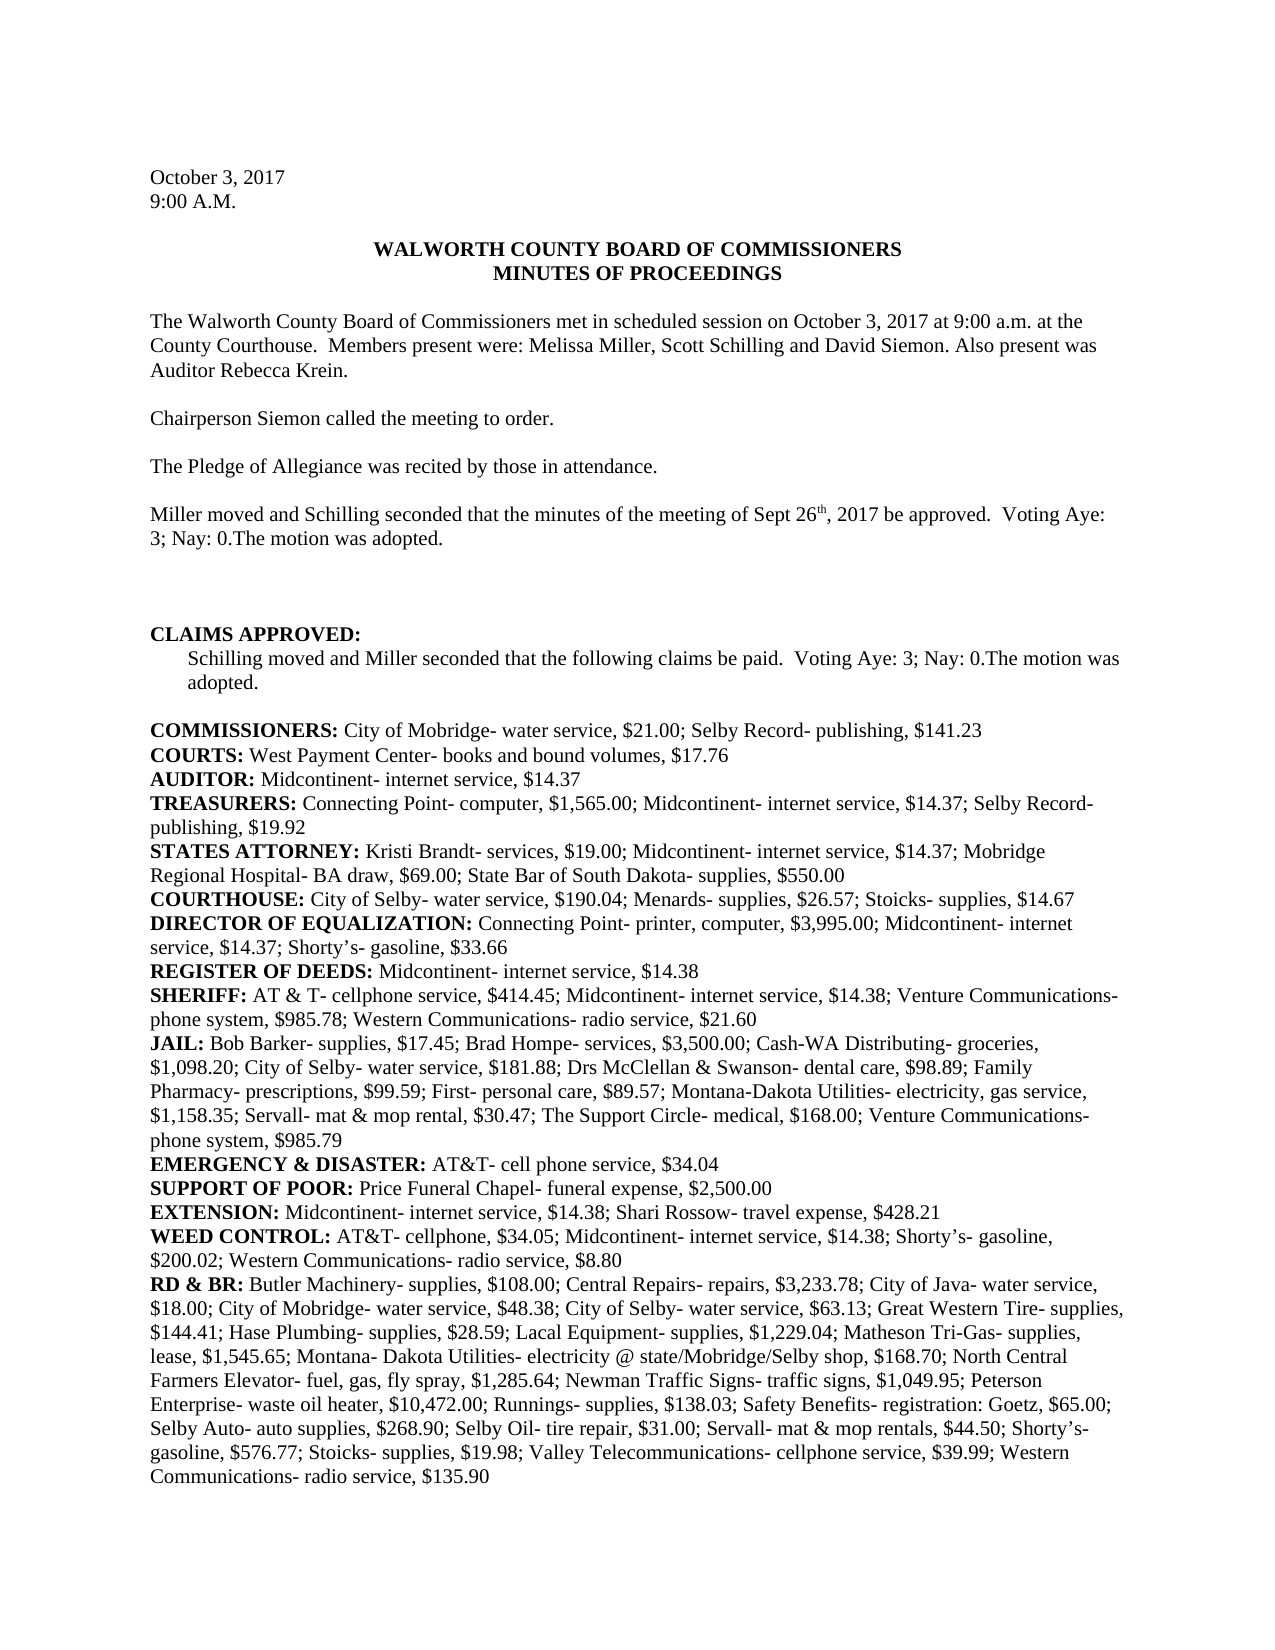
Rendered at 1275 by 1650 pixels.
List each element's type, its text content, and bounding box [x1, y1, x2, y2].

text Schilling moved and Miller seconded that the following claims be paid. Voting Aye: 3; Nay: 0.The motion was adopted. [187, 646, 1125, 694]
text EMERGENCY & DISASTER: AT&T- cell phone service, $34.04 [150, 1152, 1125, 1176]
text COURTHOUSE: City of Selby- water service, $190.04; Menards- supplies, $26.57; Stoicks- supplies, $14.67 [150, 887, 1125, 911]
text CLAIMS APPROVED: [150, 622, 1125, 646]
text Chairperson Siemon called the meeting to order. [150, 406, 1125, 430]
text EXTENSION: Midcontinent- internet service, $14.38; Shari Rossow- travel expense, $428.21 [150, 1200, 1125, 1224]
text TREASURERS: Connecting Point- computer, $1,565.00; Midcontinent- internet service, $14.37; Selby Record- publishing, $19.92 [150, 791, 1125, 839]
text COURTS: West Payment Center- books and bound volumes, $17.76 [150, 742, 1125, 767]
text The Walworth County Board of Commissioners met in scheduled session on October 3, 2017 at 9:00 a.m. at the County Courthouse. Members present were: Melissa Miller, Scott Schilling and David Siemon. Also present was Auditor Rebecca Krein. [150, 309, 1125, 382]
text AUDITOR: Midcontinent- internet service, $14.37 [150, 767, 1125, 791]
text The Pledge of Allegiance was recited by those in attendance. [150, 454, 1125, 478]
text Miller moved and Schilling seconded that the minutes of the meeting of Sept 26th, 2017 be approved. Voting Aye: 3; Nay: 0.The motion was adopted. [150, 502, 1125, 550]
text SUPPORT OF POOR: Price Funeral Chapel- funeral expense, $2,500.00 [150, 1176, 1125, 1200]
text JAIL: Bob Barker- supplies, $17.45; Brad Hompe- services, $3,500.00; Cash-WA Distributing- groceries, $1,098.20; City of Selby- water service, $181.88; Drs McClellan & Swanson- dental care, $98.89; Family Pharmacy- prescriptions, $99.59; First- personal care, $89.57; Montana-Dakota Utilities- electricity, gas service, $1,158.35; Servall- mat & mop rental, $30.47; The Support Circle- medical, $168.00; Venture Communications- phone system, $985.79 [150, 1031, 1125, 1152]
text REGISTER OF DEEDS: Midcontinent- internet service, $14.38 [150, 959, 1125, 983]
text 9:00 A.M. [150, 189, 1125, 213]
text COMMISSIONERS: City of Mobridge- water service, $21.00; Selby Record- publishing, $141.23 [150, 718, 1125, 742]
text October 3, 2017 [150, 165, 1125, 189]
text DIRECTOR OF EQUALIZATION: Connecting Point- printer, computer, $3,995.00; Midcontinent- internet service, $14.37; Shorty’s- gasoline, $33.66 [150, 911, 1125, 959]
text MINUTES OF PROCEEDINGS [150, 261, 1125, 285]
text SHERIFF: AT & T- cellphone service, $414.45; Midcontinent- internet service, $14.38; Venture Communications- phone system, $985.78; Western Communications- radio service, $21.60 [150, 983, 1125, 1031]
text STATES ATTORNEY: Kristi Brandt- services, $19.00; Midcontinent- internet service, $14.37; Mobridge Regional Hospital- BA draw, $69.00; State Bar of South Dakota- supplies, $550.00 [150, 839, 1125, 887]
text RD & BR: Butler Machinery- supplies, $108.00; Central Repairs- repairs, $3,233.78; City of Java- water service, $18.00; City of Mobridge- water service, $48.38; City of Selby- water service, $63.13; Great Western Tire- supplies, $144.41; Hase Plumbing- supplies, $28.59; Lacal Equipment- supplies, $1,229.04; Matheson Tri-Gas- supplies, lease, $1,545.65; Montana- Dakota Utilities- electricity @ state/Mobridge/Selby shop, $168.70; North Central Farmers Elevator- fuel, gas, fly spray, $1,285.64; Newman Traffic Signs- traffic signs, $1,049.95; Peterson Enterprise- waste oil heater, $10,472.00; Runnings- supplies, $138.03; Safety Benefits- registration: Goetz, $65.00; Selby Auto- auto supplies, $268.90; Selby Oil- tire repair, $31.00; Servall- mat & mop rentals, $44.50; Shorty’s- gasoline, $576.77; Stoicks- supplies, $19.98; Valley Telecommunications- cellphone service, $39.99; Western Communications- radio service, $135.90 [150, 1272, 1125, 1488]
text WEED CONTROL: AT&T- cellphone, $34.05; Midcontinent- internet service, $14.38; Shorty’s- gasoline, $200.02; Western Communications- radio service, $8.80 [150, 1224, 1125, 1272]
text WALWORTH OF COMMISSIONERS [150, 237, 1125, 261]
